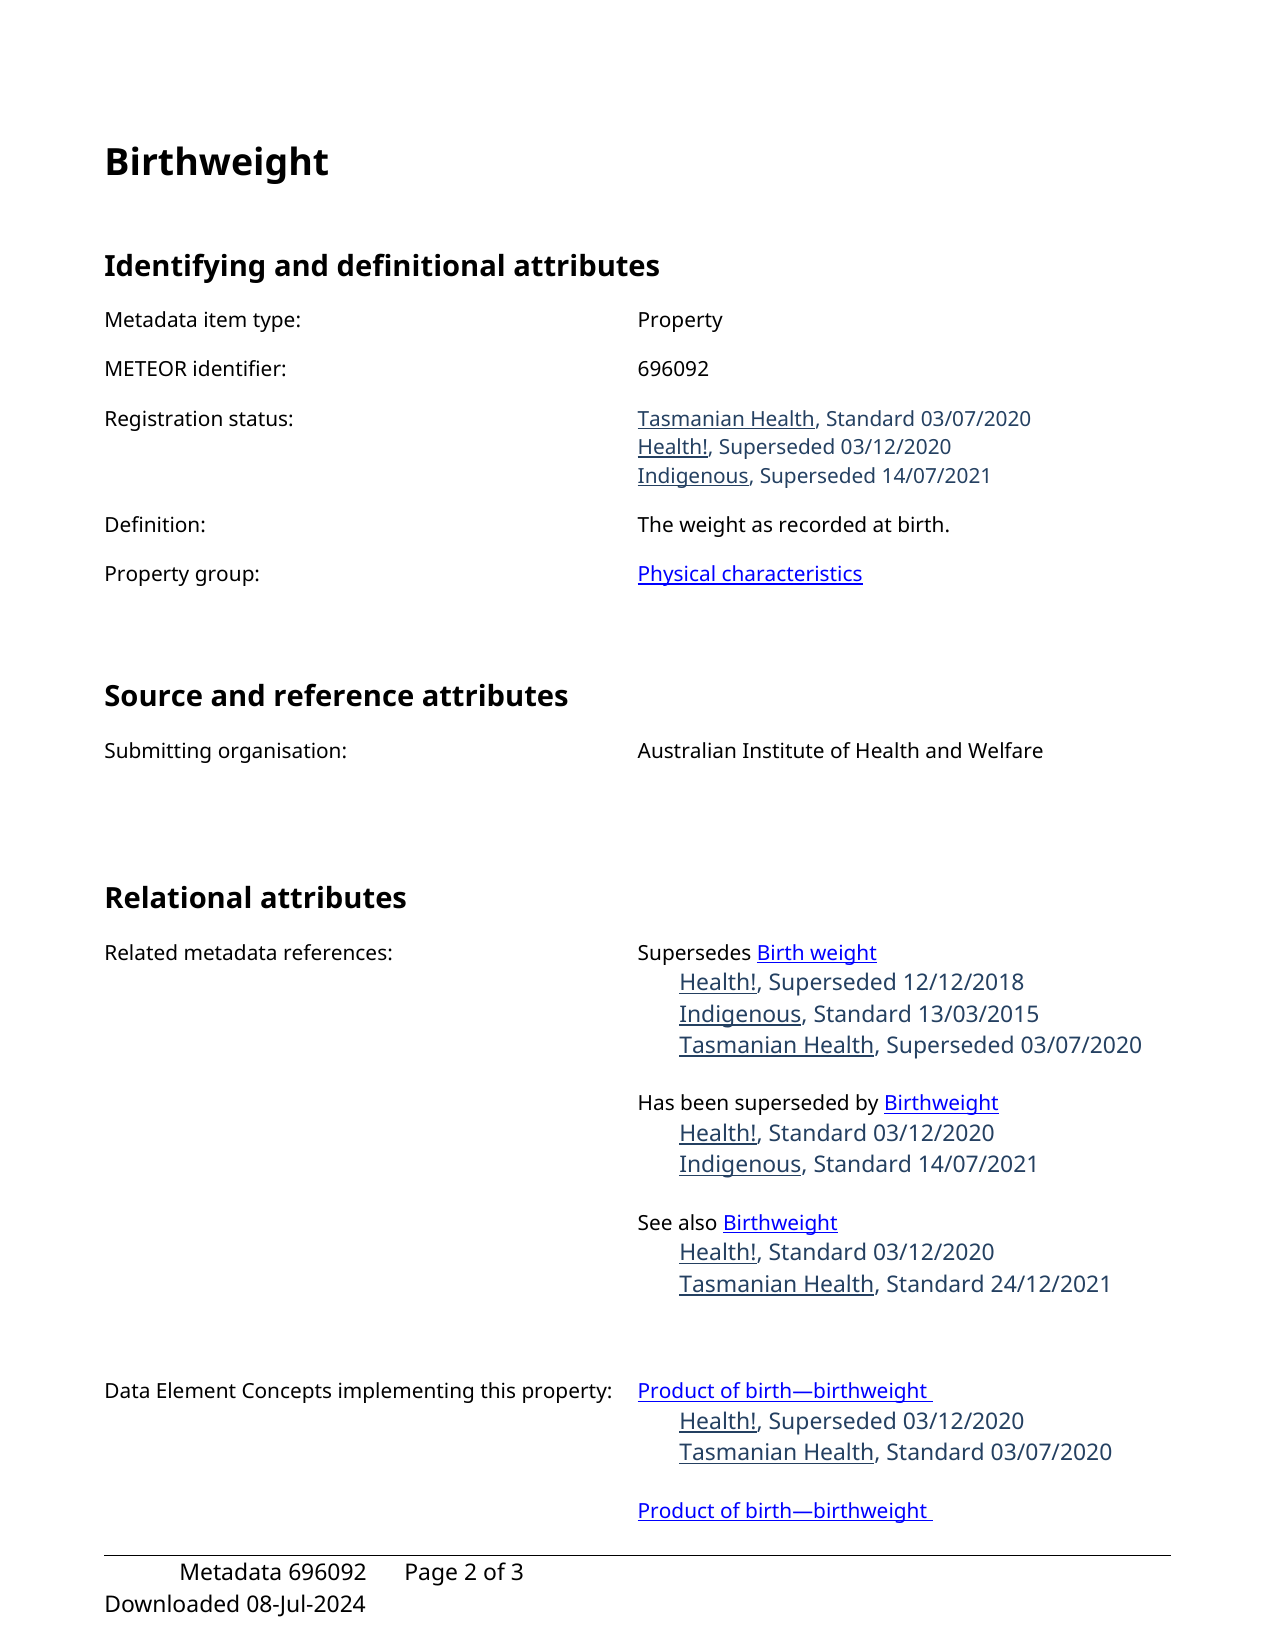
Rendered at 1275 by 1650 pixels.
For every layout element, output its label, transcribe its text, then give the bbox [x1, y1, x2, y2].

table_cell The weight as recorded at birth. [626, 500, 1159, 549]
table_cell Tasmanian Health, Standard 03/07/2020 Health!, Superseded 03/12/2020 Indigenous, Superseded 14/07/2021 [626, 394, 1159, 499]
table_cell Australian Institute of Health and Welfare [626, 725, 1159, 831]
table_cell Physical characteristics [626, 549, 1159, 598]
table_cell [626, 1366, 1159, 1535]
table_cell METEOR identifier: [93, 344, 626, 393]
table_cell Supersedes Birth weight Health!, Superseded 12/12/2018 Indigenous, Standard 13/03/2015 Tasmanian Health, Superseded 03/07/2020 Has been superseded by Birthweight Health!, Standard 03/12/2020 Indigenous, Standard 14/07/2021 See also Birthweight Health!, Standard 03/12/2020 Tasmanian Health, Standard 24/12/2021 [626, 928, 1159, 1366]
table_cell Metadata item type: [93, 295, 626, 344]
table_cell Property group: [93, 549, 626, 598]
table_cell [93, 1366, 626, 1535]
subtitle Birthweight [104, 135, 1171, 186]
table_cell Definition: [93, 500, 626, 549]
table_cell Property [626, 295, 1159, 344]
table_header Identifying and definitional attributes [93, 199, 1159, 295]
table_cell Relational attributes [93, 831, 1159, 927]
table_cell Related metadata references: [93, 928, 626, 1366]
table_cell Registration status: [93, 394, 626, 499]
table_cell 696092 [626, 344, 1159, 393]
table_header Source and reference attributes [93, 629, 1159, 725]
table_cell Submitting organisation: [93, 725, 626, 831]
